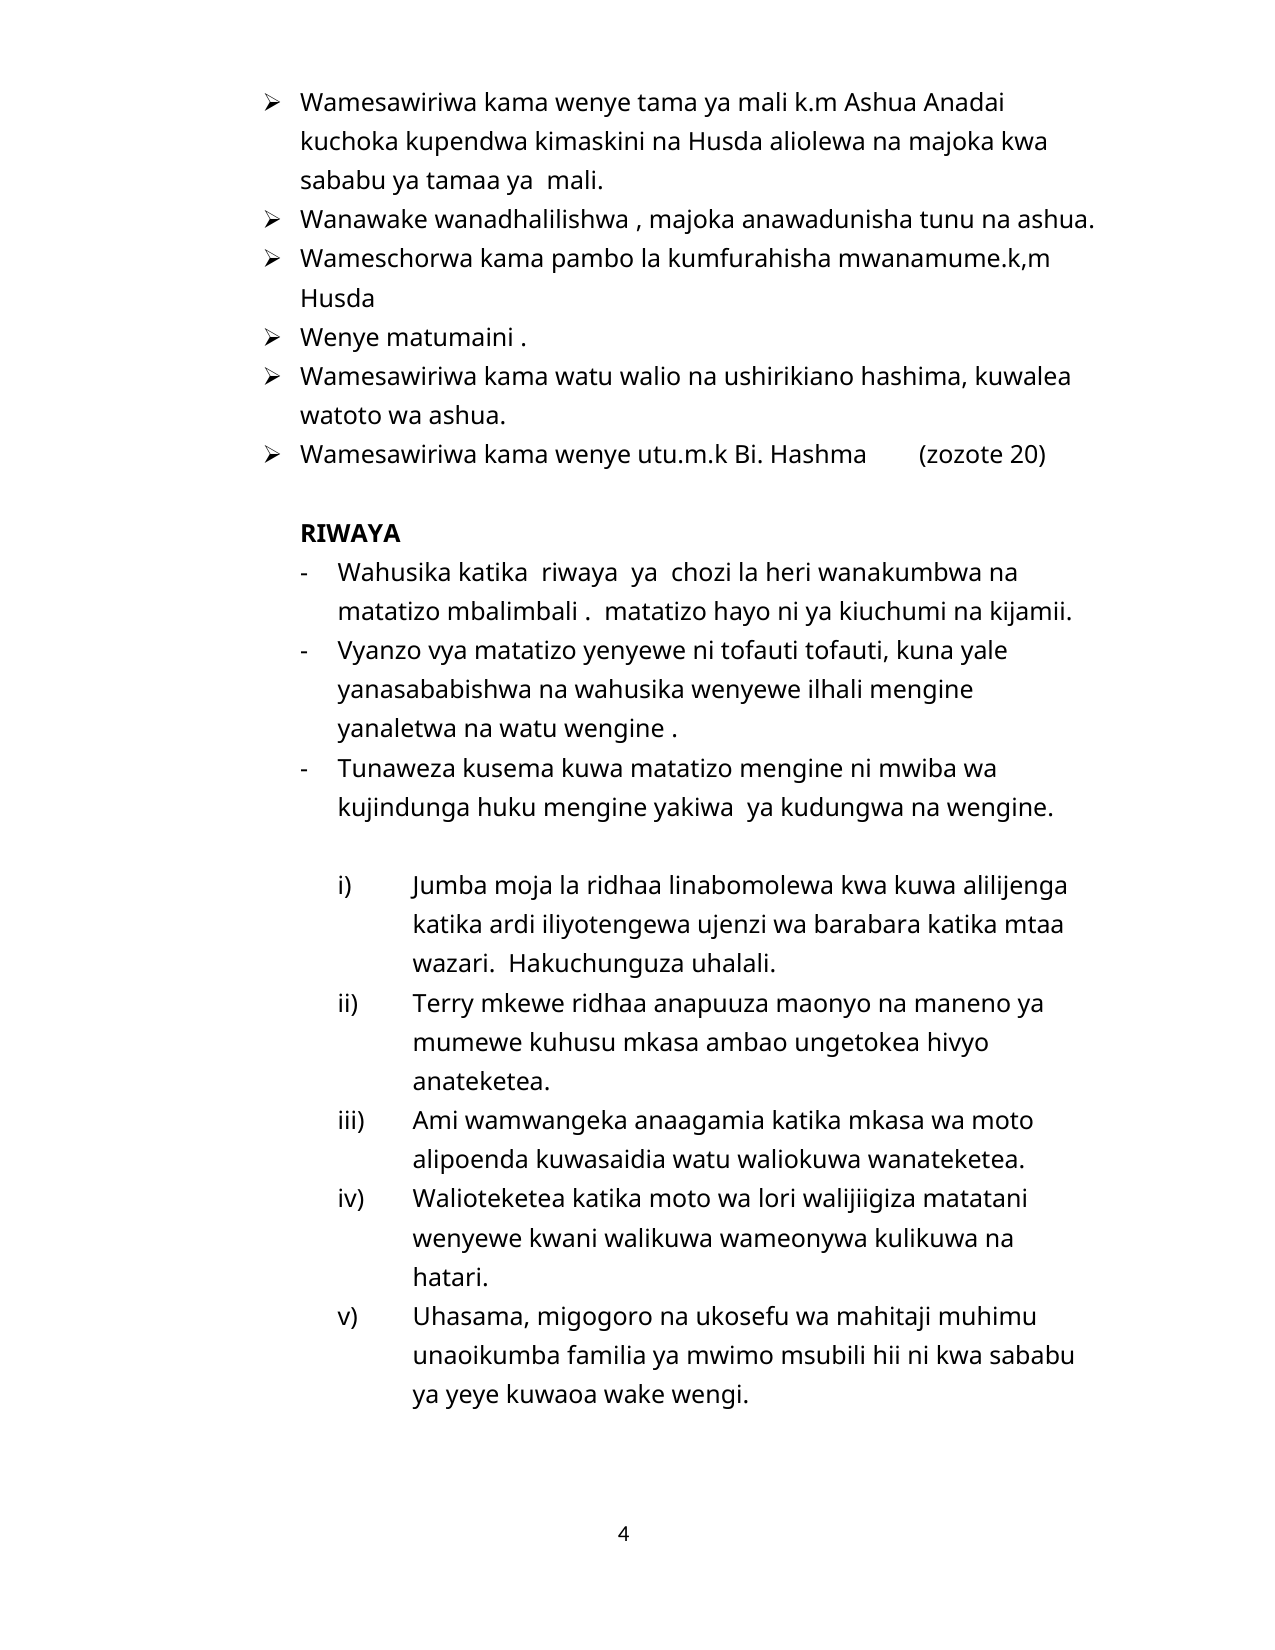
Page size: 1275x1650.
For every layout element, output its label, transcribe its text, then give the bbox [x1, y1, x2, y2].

list Wamesawiriwa kama watu walio na ushirikiano hashima, kuwalea watoto wa ashua. [262, 358, 1097, 432]
list Uhasama, migogoro na ukosefu wa mahitaji muhimu unaoikumba familia ya mwimo msubili hii ni kwa sababu ya yeye kuwaoa wake wengi. [337, 1298, 1097, 1411]
list Wenye matumaini . [262, 319, 1097, 353]
list Wahusika katika riwaya ya chozi la heri wanakumbwa na matatizo mbalimbali . matatizo hayo ni ya kiuchumi na kijamii. [300, 554, 1097, 628]
list Wanawake wanadhalilishwa , majoka anawadunisha tunu na ashua. [262, 202, 1097, 236]
list Wamesawiriwa kama wenye utu.m.k Bi. Hashma (zozote 20) [262, 437, 1097, 471]
list Vyanzo vya matatizo yenyewe ni tofauti tofauti, kuna yale yanasababishwa na wahusika wenyewe ilhali mengine yanaletwa na watu wengine . [300, 633, 1097, 745]
list Terry mkewe ridhaa anapuuza maonyo na maneno ya mumewe kuhusu mkasa ambao ungetokea hivyo anateketea. [337, 985, 1097, 1098]
list RIWAYA [300, 515, 1097, 549]
list Ami wamwangeka anaagamia katika mkasa wa moto alipoenda kuwasaidia watu waliokuwa wanateketea. [337, 1103, 1097, 1176]
list Wamesawiriwa kama wenye tama ya mali k.m Ashua Anadai kuchoka kupendwa kimaskini na Husda aliolewa na majoka kwa sababu ya tamaa ya mali. [262, 84, 1097, 197]
list Jumba moja la ridhaa linabomolewa kwa kuwa alilijenga katika ardi iliyotengewa ujenzi wa barabara katika mtaa wazari. Hakuchunguza uhalali. [337, 868, 1097, 980]
list Wameschorwa kama pambo la kumfurahisha mwanamume.k,m Husda [262, 241, 1097, 314]
list Tunaweza kusema kuwa matatizo mengine ni mwiba wa kujindunga huku mengine yakiwa ya kudungwa na wengine. [300, 750, 1097, 823]
list Walioteketea katika moto wa lori walijiigiza matatani wenyewe kwani walikuwa wameonywa kulikuwa na hatari. [337, 1181, 1097, 1293]
